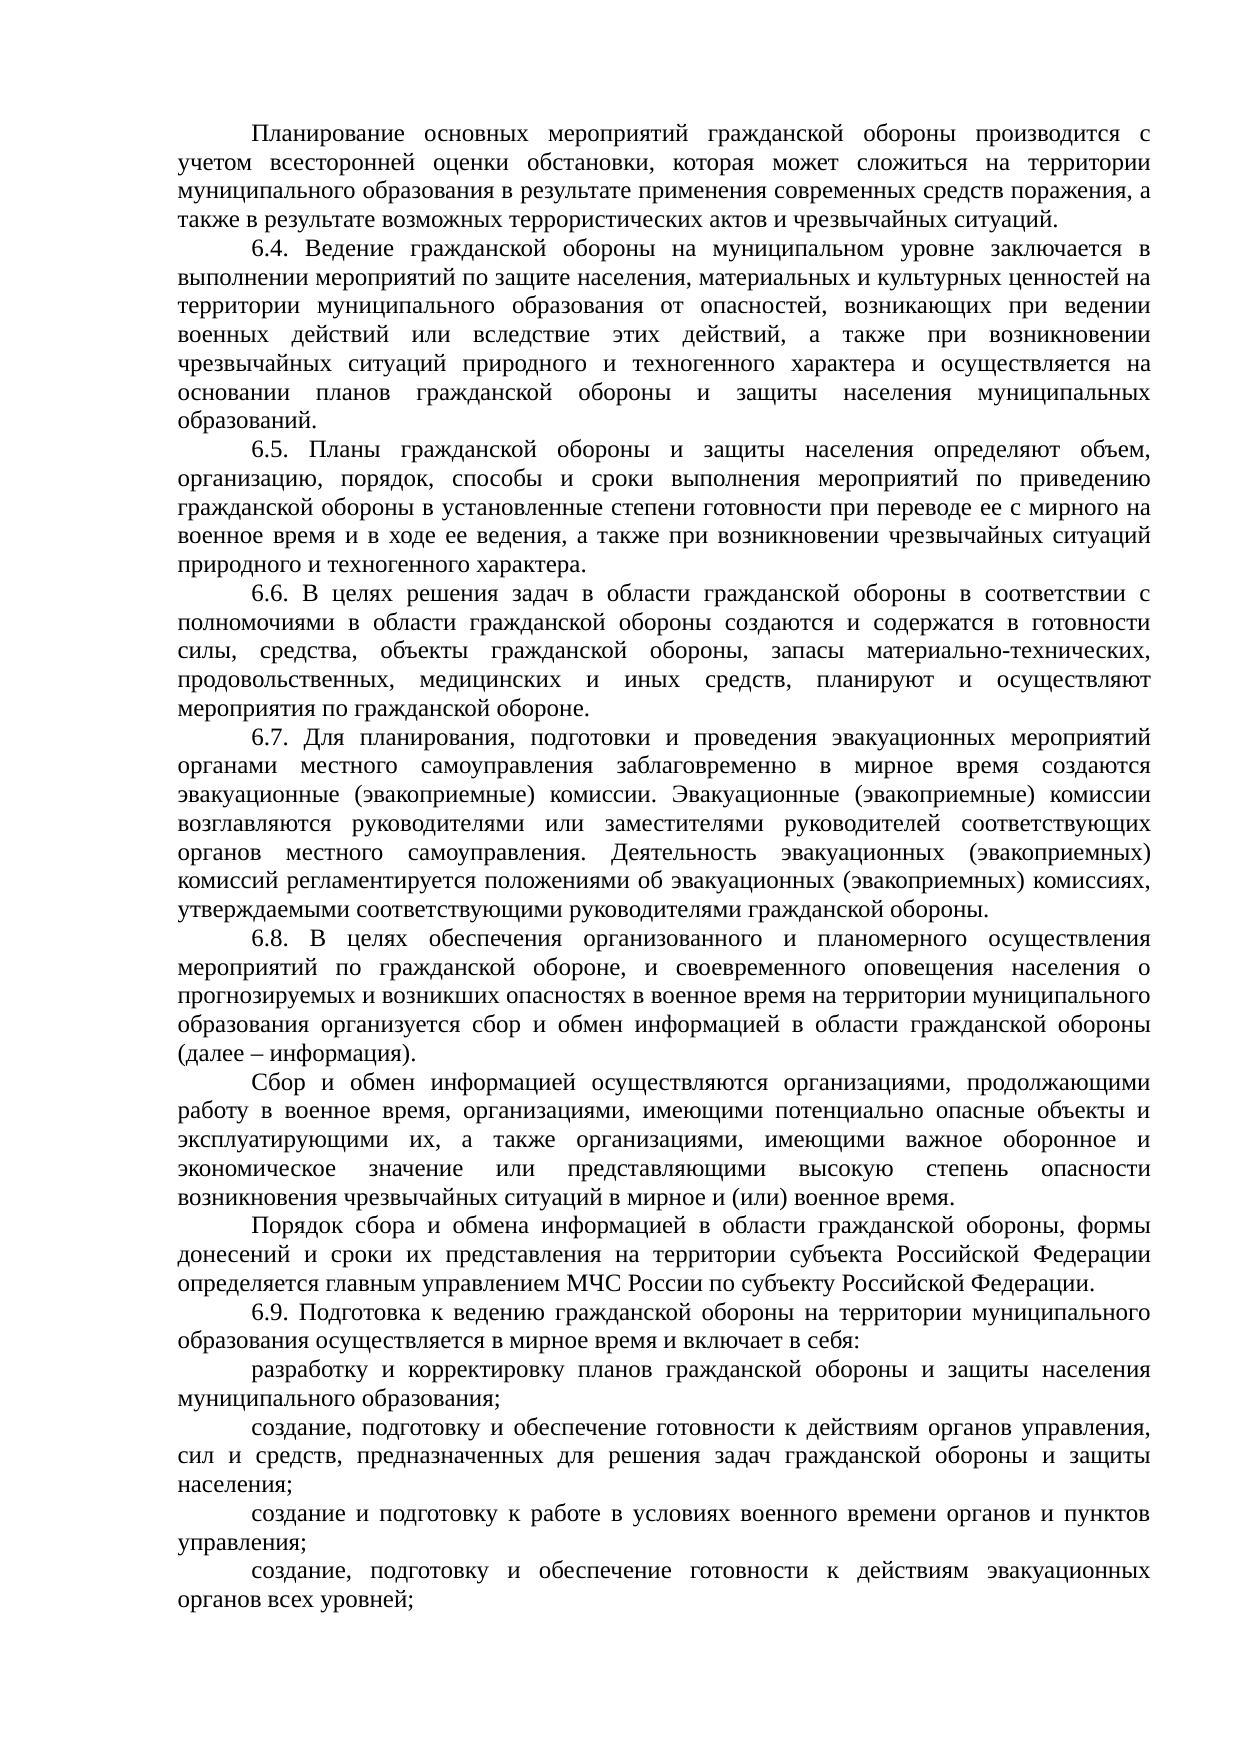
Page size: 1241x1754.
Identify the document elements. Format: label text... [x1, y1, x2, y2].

text 6.7. Для планирования, подготовки и проведения эвакуационных мероприятий органами местного самоуправления заблаговременно в мирное время создаются эвакуационные (эвакоприемные) комиссии. Эвакуационные (эвакоприемные) комиссии возглавляются руководителями или заместителями руководителей соответствующих органов местного самоуправления. Деятельность эвакуационных (эвакоприемных) комиссий регламентируется положениями об эвакуационных (эвакоприемных) комиссиях, утверждаемыми соответствующими руководителями гражданской обороны. [177, 722, 1152, 923]
text создание, подготовку и обеспечение готовности к действиям эвакуационных органов всех уровней; [177, 1556, 1152, 1613]
text разработку и корректировку планов гражданской обороны и защиты населения муниципального образования; [177, 1354, 1152, 1412]
text Планирование основных мероприятий гражданской обороны производится с учетом всесторонней оценки обстановки, которая может сложиться на территории муниципального образования в результате применения современных средств поражения, а также в результате возможных террористических актов и чрезвычайных ситуаций. [177, 118, 1152, 233]
text создание и подготовку к работе в условиях военного времени органов и пунктов управления; [177, 1498, 1152, 1556]
text создание, подготовку и обеспечение готовности к действиям органов управления, сил и средств, предназначенных для решения задач гражданской обороны и защиты населения; [177, 1412, 1152, 1498]
text 6.8. В целях обеспечения организованного и планомерного осуществления мероприятий по гражданской обороне, и своевременного оповещения населения о прогнозируемых и возникших опасностях в военное время на территории муниципального образования организуется сбор и обмен информацией в области гражданской обороны (далее – информация). [177, 923, 1152, 1067]
text 6.9. Подготовка к ведению гражданской обороны на территории муниципального образования осуществляется в мирное время и включает в себя: [177, 1297, 1152, 1354]
text 6.6. В целях решения задач в области гражданской обороны в соответствии с полномочиями в области гражданской обороны создаются и содержатся в готовности силы, средства, объекты гражданской обороны, запасы материально-технических, продовольственных, медицинских и иных средств, планируют и осуществляют мероприятия по гражданской обороне. [177, 578, 1152, 722]
text Сбор и обмен информацией осуществляются организациями, продолжающими работу в военное время, организациями, имеющими потенциально опасные объекты и эксплуатирующими их, а также организациями, имеющими важное оборонное и экономическое значение или представляющими высокую степень опасности возникновения чрезвычайных ситуаций в мирное и (или) военное время. [177, 1067, 1152, 1211]
text 6.5. Планы гражданской обороны и защиты населения определяют объем, организацию, порядок, способы и сроки выполнения мероприятий по приведению гражданской обороны в установленные степени готовности при переводе ее с мирного на военное время и в ходе ее ведения, а также при возникновении чрезвычайных ситуаций природного и техногенного характера. [177, 434, 1152, 578]
text Порядок сбора и обмена информацией в области гражданской обороны, формы донесений и сроки их представления на территории субъекта Российской Федерации определяется главным управлением МЧС России по субъекту Российской Федерации. [177, 1211, 1152, 1297]
text 6.4. Ведение гражданской обороны на муниципальном уровне заключается в выполнении мероприятий по защите населения, материальных и культурных ценностей на территории муниципального образования от опасностей, возникающих при ведении военных действий или вследствие этих действий, а также при возникновении чрезвычайных ситуаций природного и техногенного характера и осуществляется на основании планов гражданской обороны и защиты населения муниципальных образований. [177, 233, 1152, 434]
